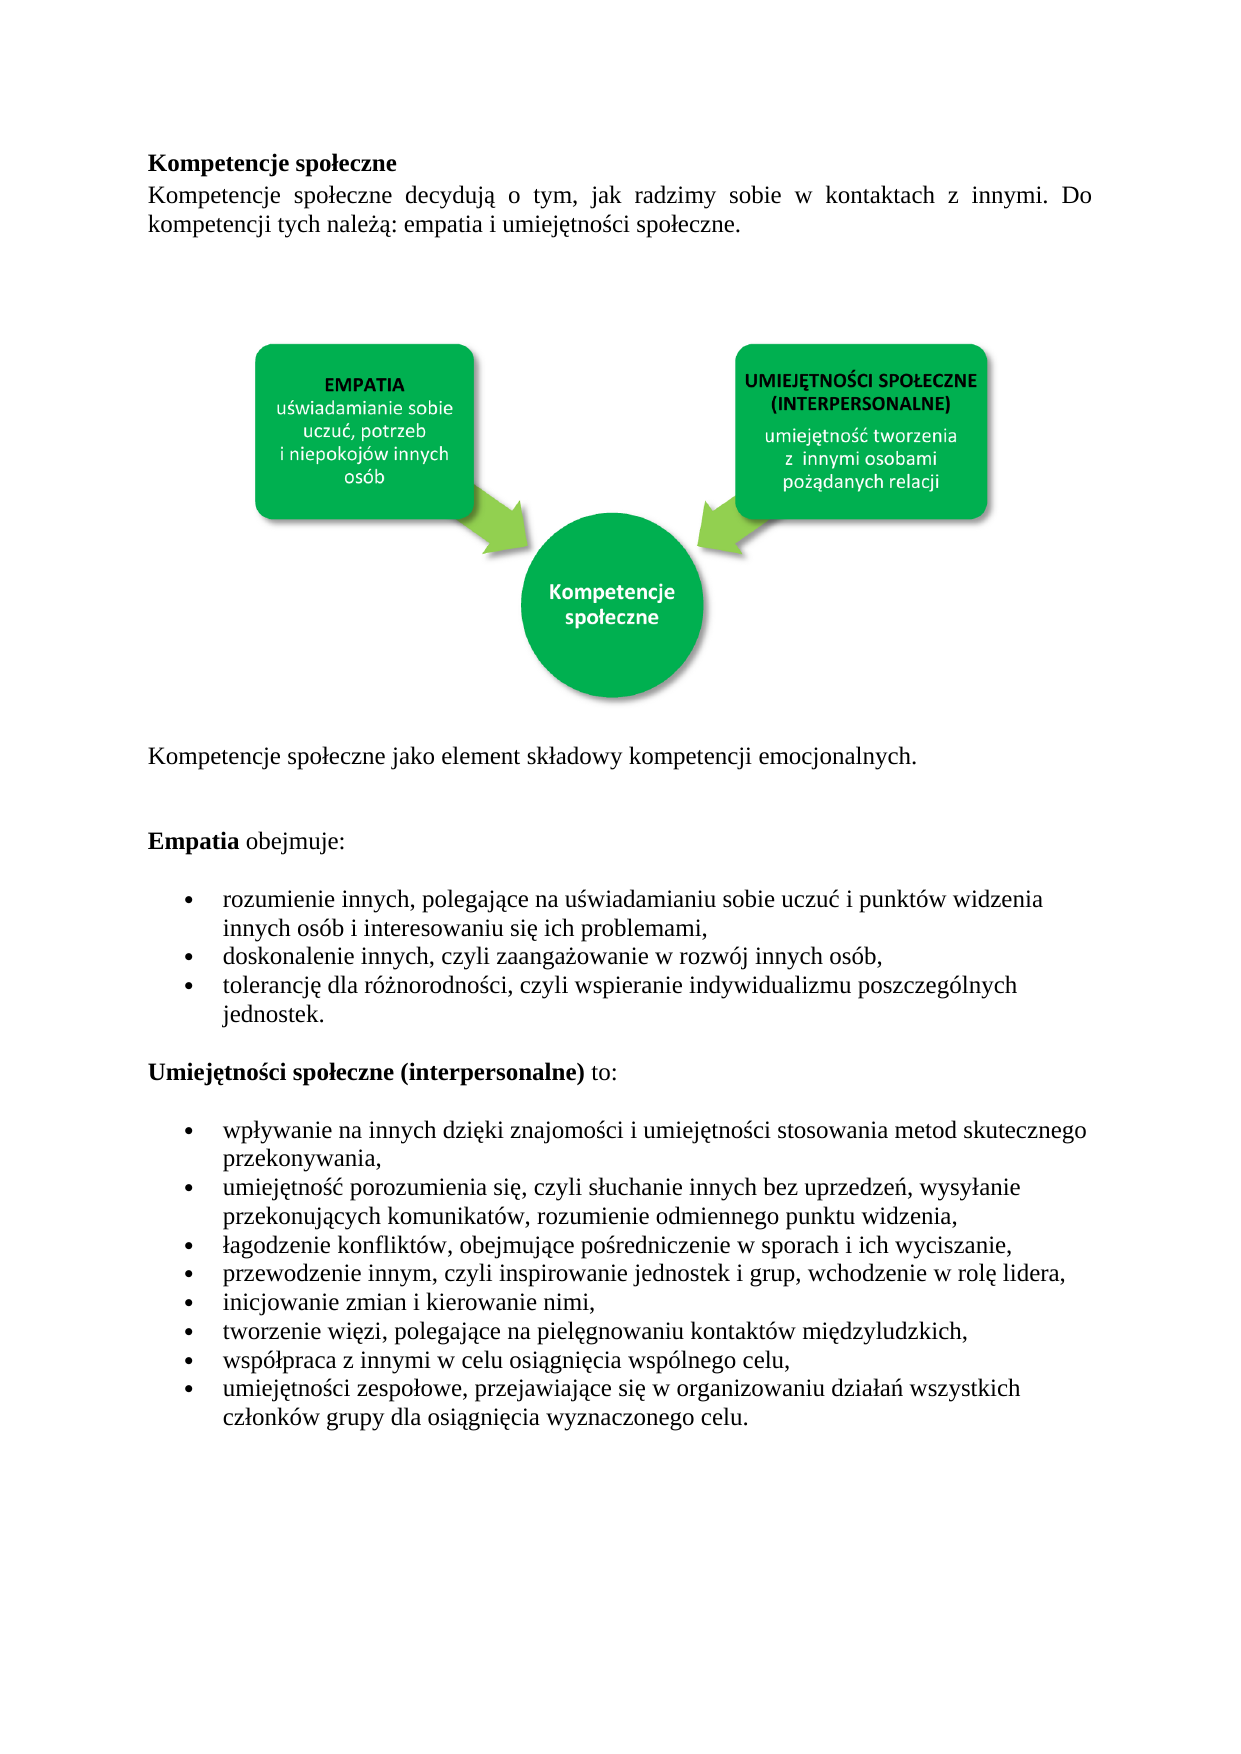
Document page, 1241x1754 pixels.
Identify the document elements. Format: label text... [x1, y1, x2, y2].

subtitle Kompetencje społeczne [148, 148, 1093, 176]
list przewodzenie innym, czyli inspirowanie jednostek i grup, wchodzenie w rolę lidera, [185, 1258, 1093, 1287]
text Empatia obejmuje: [148, 826, 1093, 855]
list łagodzenie konfliktów, obejmujące pośredniczenie w sporach i ich wyciszanie, [185, 1230, 1093, 1258]
list tolerancję dla różnorodności, czyli wspieranie indywidualizmu poszczególnych jednostek. [185, 970, 1093, 1028]
list tworzenie więzi, polegające na pielęgnowaniu kontaktów międzyludzkich, [185, 1316, 1093, 1345]
list rozumienie innych, polegające na uświadamianiu sobie uczuć i punktów widzenia innych osób i interesowaniu się ich problemami, [185, 884, 1093, 941]
list doskonalenie innych, czyli zaangażowanie w rozwój innych osób, [185, 941, 1093, 970]
picture [147, 322, 1093, 714]
list inicjowanie zmian i kierowanie nimi, [185, 1287, 1093, 1316]
list umiejętność porozumienia się, czyli słuchanie innych bez uprzedzeń, wysyłanie przekonujących komunikatów, rozumienie odmiennego punktu widzenia, [185, 1172, 1093, 1230]
list umiejętności zespołowe, przejawiające się w organizowaniu działań wszystkich członków grupy dla osiągnięcia wyznaczonego celu. [185, 1373, 1093, 1431]
list współpraca z innymi w celu osiągnięcia wspólnego celu, [185, 1345, 1093, 1373]
text Kompetencje społeczne jako element składowy kompetencji emocjonalnych. [148, 741, 1093, 770]
text Kompetencje społeczne decydują o tym, jak radzimy sobie w kontaktach z innymi. Do kompetencji tych należą: empatia i umiejętności społeczne. [148, 181, 1093, 238]
text Umiejętności społeczne (interpersonalne) to: [148, 1057, 1093, 1086]
list wpływanie na innych dzięki znajomości i umiejętności stosowania metod skutecznego przekonywania, [185, 1115, 1093, 1172]
